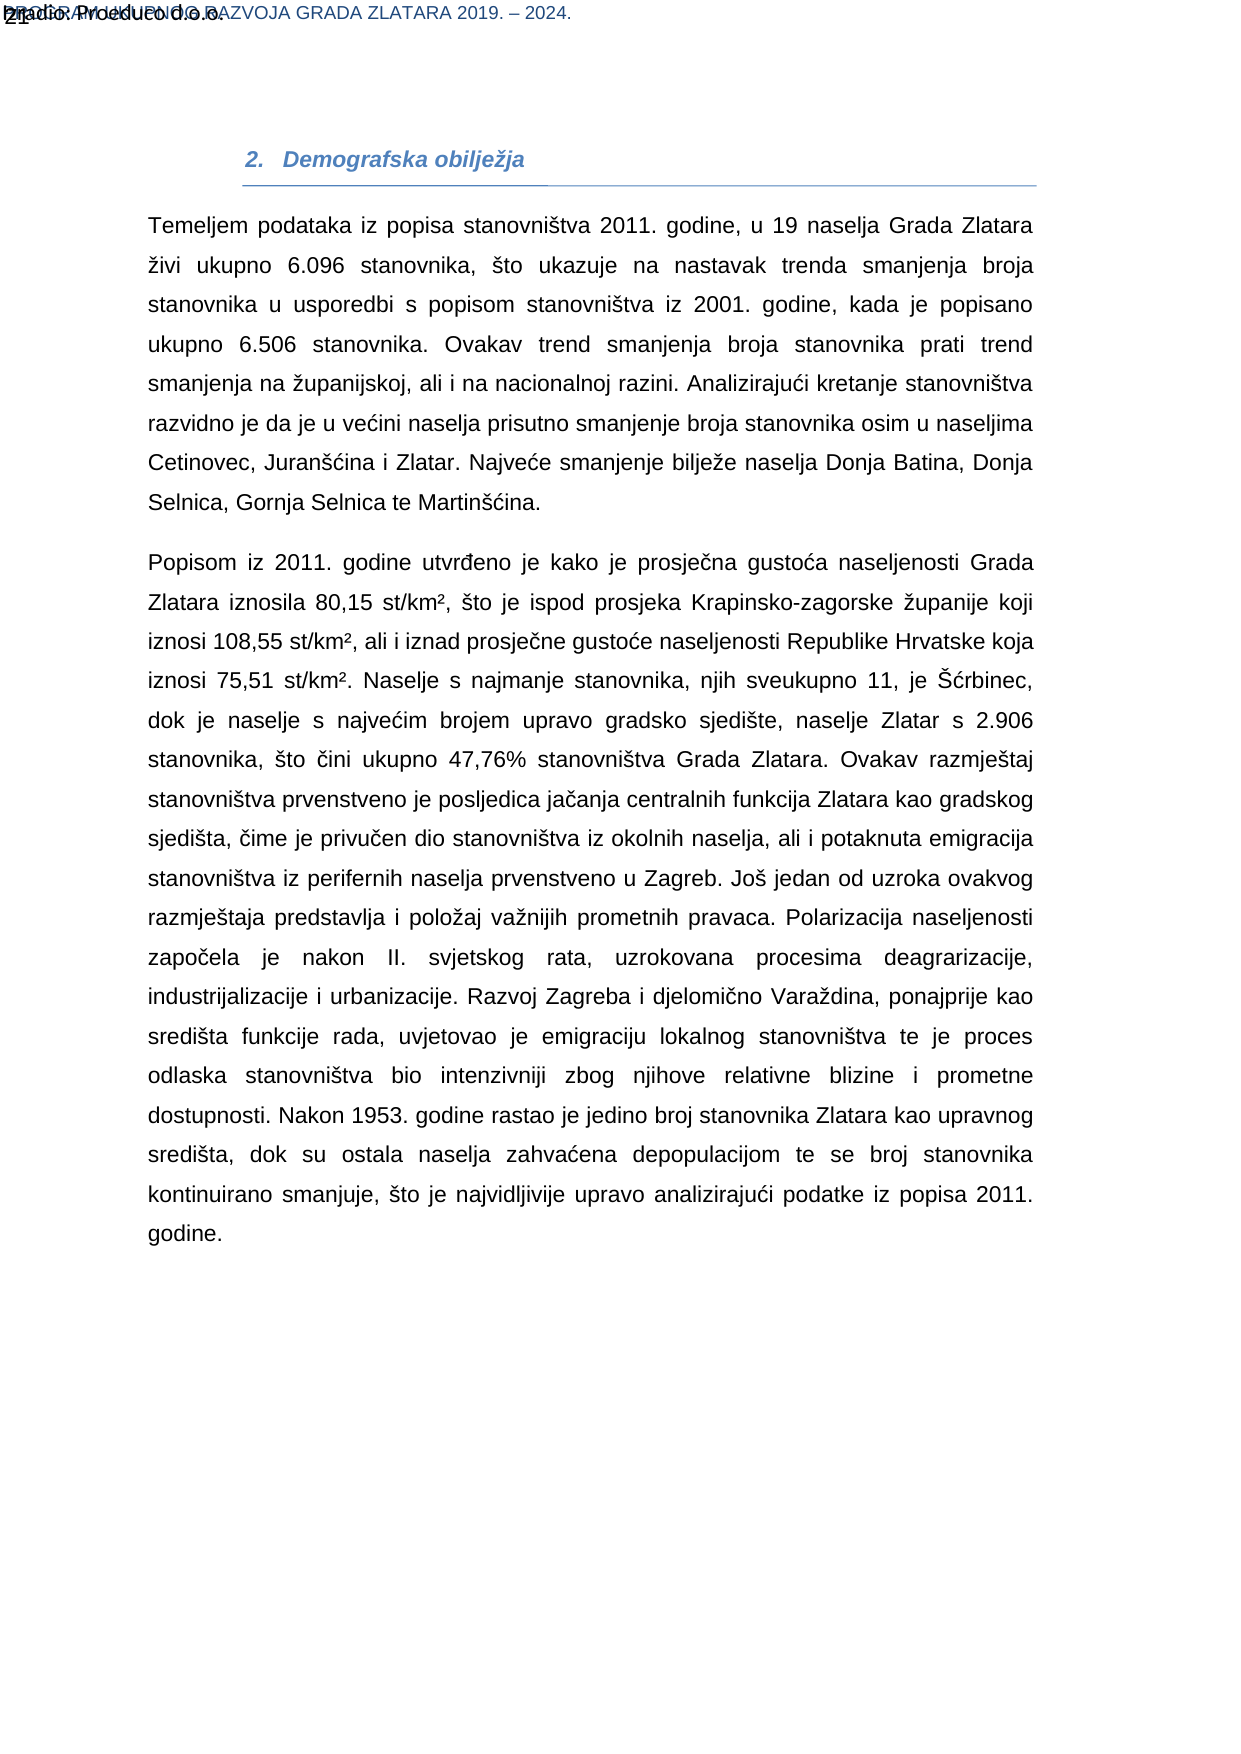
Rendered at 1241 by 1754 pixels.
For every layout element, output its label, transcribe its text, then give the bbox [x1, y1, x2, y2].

subtitle Demografska obilježja [245, 146, 1123, 173]
text Temeljem podataka iz popisa stanovništva 2011. godine, u 19 naselja Grada Zlatara živi ukupno 6.096 stanovnika, što ukazuje na nastavak trenda smanjenja broja stanovnika u usporedbi s popisom stanovništva iz 2001. godine, kada je popisano ukupno 6.506 stanovnika. Ovakav trend smanjenja broja stanovnika prati trend smanjenja na županijskoj, ali i na nacionalnoj razini. Analizirajući kretanje stanovništva razvidno je da je u većini naselja prisutno smanjenje broja stanovnika osim u naseljima Cetinovec, Juranšćina i Zlatar. Najveće smanjenje bilježe naselja Donja Batina, Donja Selnica, Gornja Selnica te Martinšćina. [148, 212, 1034, 515]
text Popisom iz 2011. godine utvrđeno je kako je prosječna gustoća naseljenosti Grada Zlatara iznosila 80,15 st/km², što je ispod prosjeka Krapinsko-zagorske županije koji iznosi 108,55 st/km², ali i iznad prosječne gustoće naseljenosti Republike Hrvatske koja iznosi 75,51 st/km². Naselje s najmanje stanovnika, njih sveukupno 11, je Šćrbinec, dok je naselje s najvećim brojem upravo gradsko sjedište, naselje Zlatar s 2.906 stanovnika, što čini ukupno 47,76% stanovništva Grada Zlatara. Ovakav razmještaj stanovništva prvenstveno je posljedica jačanja centralnih funkcija Zlatara kao gradskog sjedišta, čime je privučen dio stanovništva iz okolnih naselja, ali i potaknuta emigracija stanovništva iz perifernih naselja prvenstveno u Zagreb. Još jedan od uzroka ovakvog razmještaja predstavlja i položaj važnijih prometnih pravaca. Polarizacija naseljenosti započela je nakon II. svjetskog rata, uzrokovana procesima deagrarizacije, industrijalizacije i urbanizacije. Razvoj Zagreba i djelomično Varaždina, ponajprije kao središta funkcije rada, uvjetovao je emigraciju lokalnog stanovništva te je proces odlaska stanovništva bio intenzivniji zbog njihove relativne blizine i prometne dostupnosti. Nakon 1953. godine rastao je jedino broj stanovnika Zlatara kao upravnog središta, dok su ostala naselja zahvaćena depopulacijom te se broj stanovnika kontinuirano smanjuje, što je najvidljivije upravo analizirajući podatke iz popisa 2011. godine. [148, 549, 1034, 1247]
